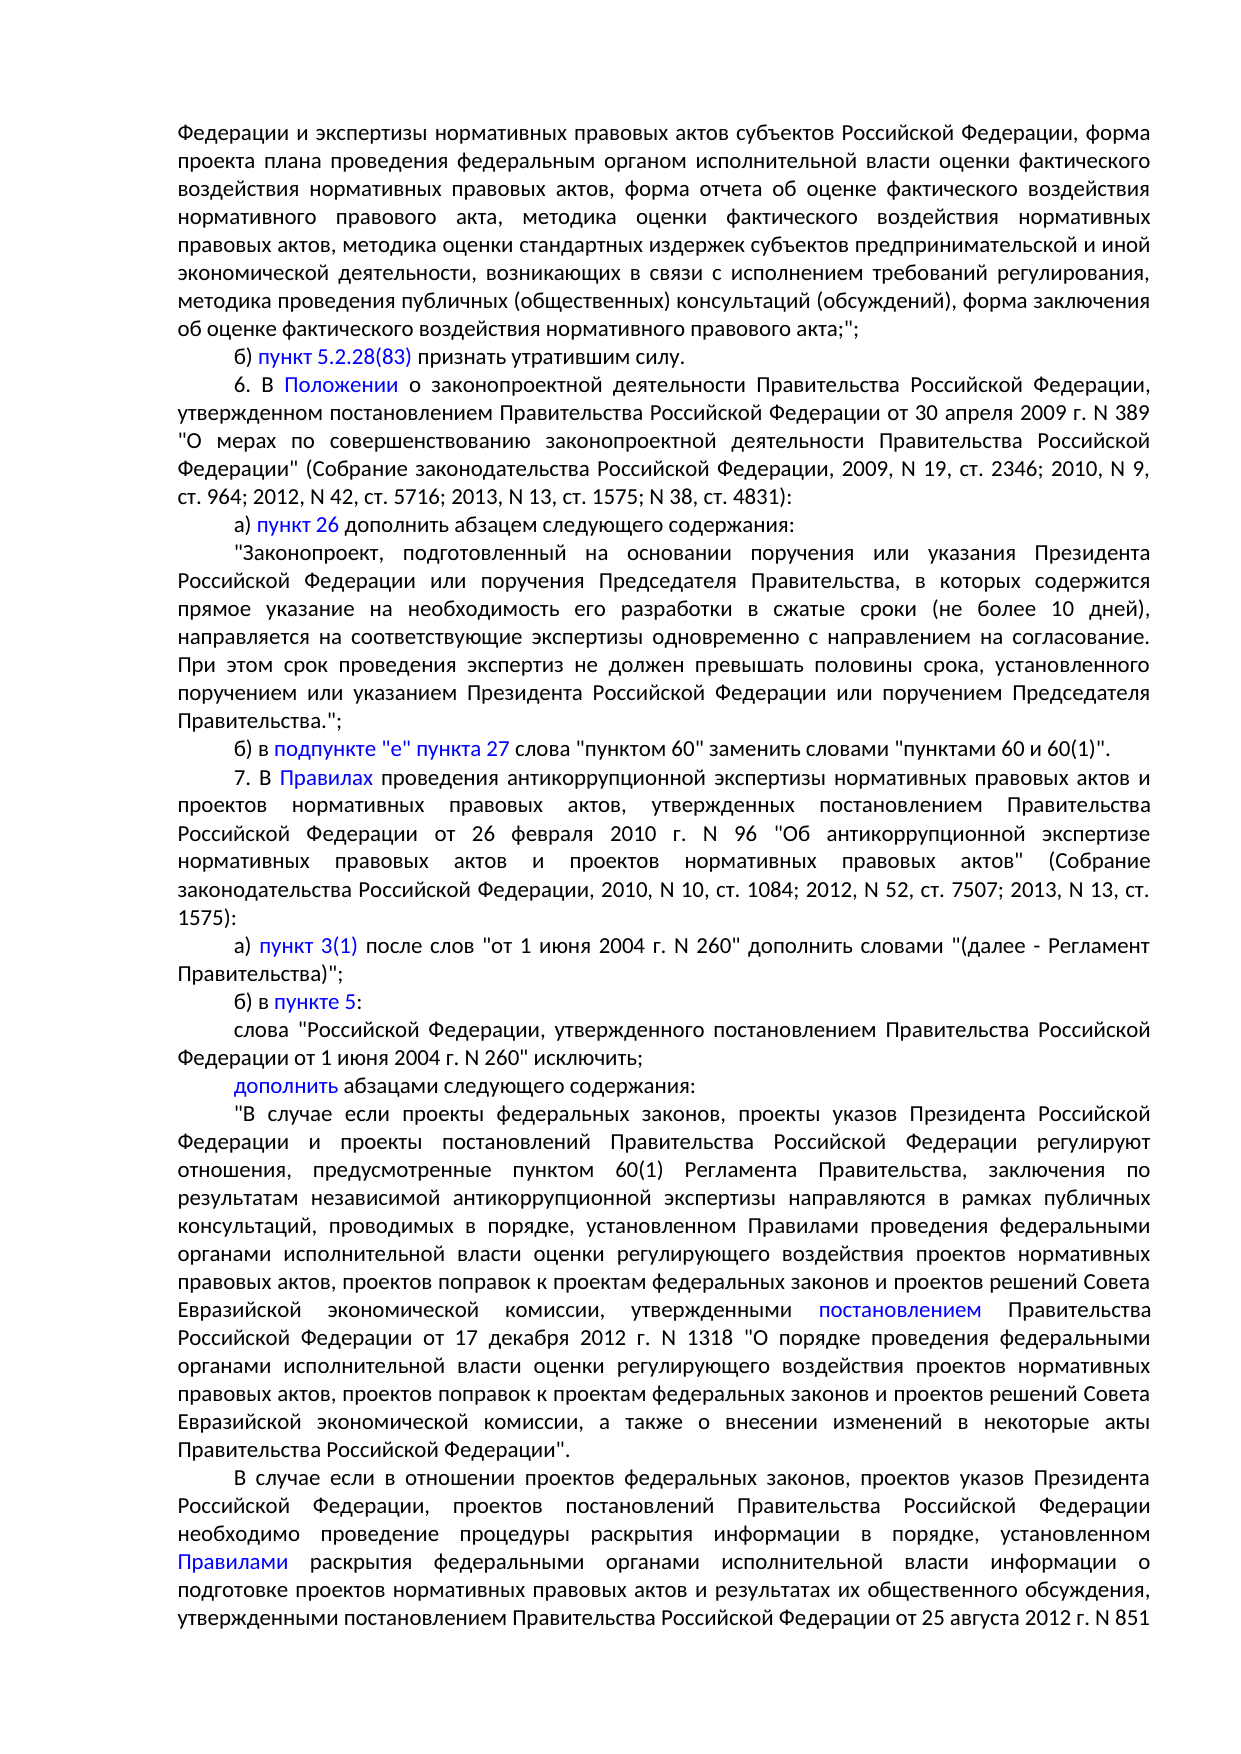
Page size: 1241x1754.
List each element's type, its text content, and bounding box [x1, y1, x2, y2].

text б) в подпункте "е" пункта 27 слова "пунктом 60" заменить словами "пунктами 60 и 60(1)". [177, 734, 1152, 763]
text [177, 118, 1152, 342]
text б) в пункте 5: [177, 987, 1152, 1015]
text слова "Российской Федерации, утвержденного постановлением Правительства Российской Федерации от 1 июня 2004 г. N 260" исключить; [177, 1015, 1152, 1071]
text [177, 1463, 1152, 1631]
text 6. В Положении о законопроектной деятельности Правительства Российской Федерации, утвержденном постановлением Правительства Российской Федерации от 30 апреля 2009 г. N 389 "О мерах по совершенствованию законопроектной деятельности Правительства Российской Федерации" (Собрание законодательства Российской Федерации, 2009, N 19, ст. 2346; 2010, N 9, ст. 964; 2012, N 42, ст. 5716; 2013, N 13, ст. 1575; N 38, ст. 4831): [177, 370, 1152, 510]
text а) пункт 3(1) после слов "от 1 июня 2004 г. N 260" дополнить словами "(далее - Регламент Правительства)"; [177, 931, 1152, 987]
text а) пункт 26 дополнить абзацем следующего содержания: [177, 510, 1152, 538]
text "В случае если проекты федеральных законов, проекты указов Президента Российской Федерации и проекты постановлений Правительства Российской Федерации регулируют отношения, предусмотренные пунктом 60(1) Регламента Правительства, заключения по результатам независимой антикоррупционной экспертизы направляются в рамках публичных консультаций, проводимых в порядке, установленном Правилами проведения федеральными органами исполнительной власти оценки регулирующего воздействия проектов нормативных правовых актов, проектов поправок к проектам федеральных законов и проектов решений Совета Евразийской экономической комиссии, утвержденными постановлением Правительства Российской Федерации от 17 декабря 2012 г. N 1318 "О порядке проведения федеральными органами исполнительной власти оценки регулирующего воздействия проектов нормативных правовых актов, проектов поправок к проектам федеральных законов и проектов решений Совета Евразийской экономической комиссии, а также о внесении изменений в некоторые акты Правительства Российской Федерации". [177, 1099, 1152, 1463]
text "Законопроект, подготовленный на основании поручения или указания Президента Российской Федерации или поручения Председателя Правительства, в которых содержится прямое указание на необходимость его разработки в сжатые сроки (не более 10 дней), направляется на соответствующие экспертизы одновременно с направлением на согласование. При этом срок проведения экспертиз не должен превышать половины срока, установленного поручением или указанием Президента Российской Федерации или поручением Председателя Правительства."; [177, 538, 1152, 734]
text б) пункт 5.2.28(83) признать утратившим силу. [177, 342, 1152, 370]
text 7. В Правилах проведения антикоррупционной экспертизы нормативных правовых актов и проектов нормативных правовых актов, утвержденных постановлением Правительства Российской Федерации от 26 февраля 2010 г. N 96 "Об антикоррупционной экспертизе нормативных правовых актов и проектов нормативных правовых актов" (Собрание законодательства Российской Федерации, 2010, N 10, ст. 1084; 2012, N 52, ст. 7507; 2013, N 13, ст. 1575): [177, 763, 1152, 931]
text дополнить абзацами следующего содержания: [177, 1071, 1152, 1099]
